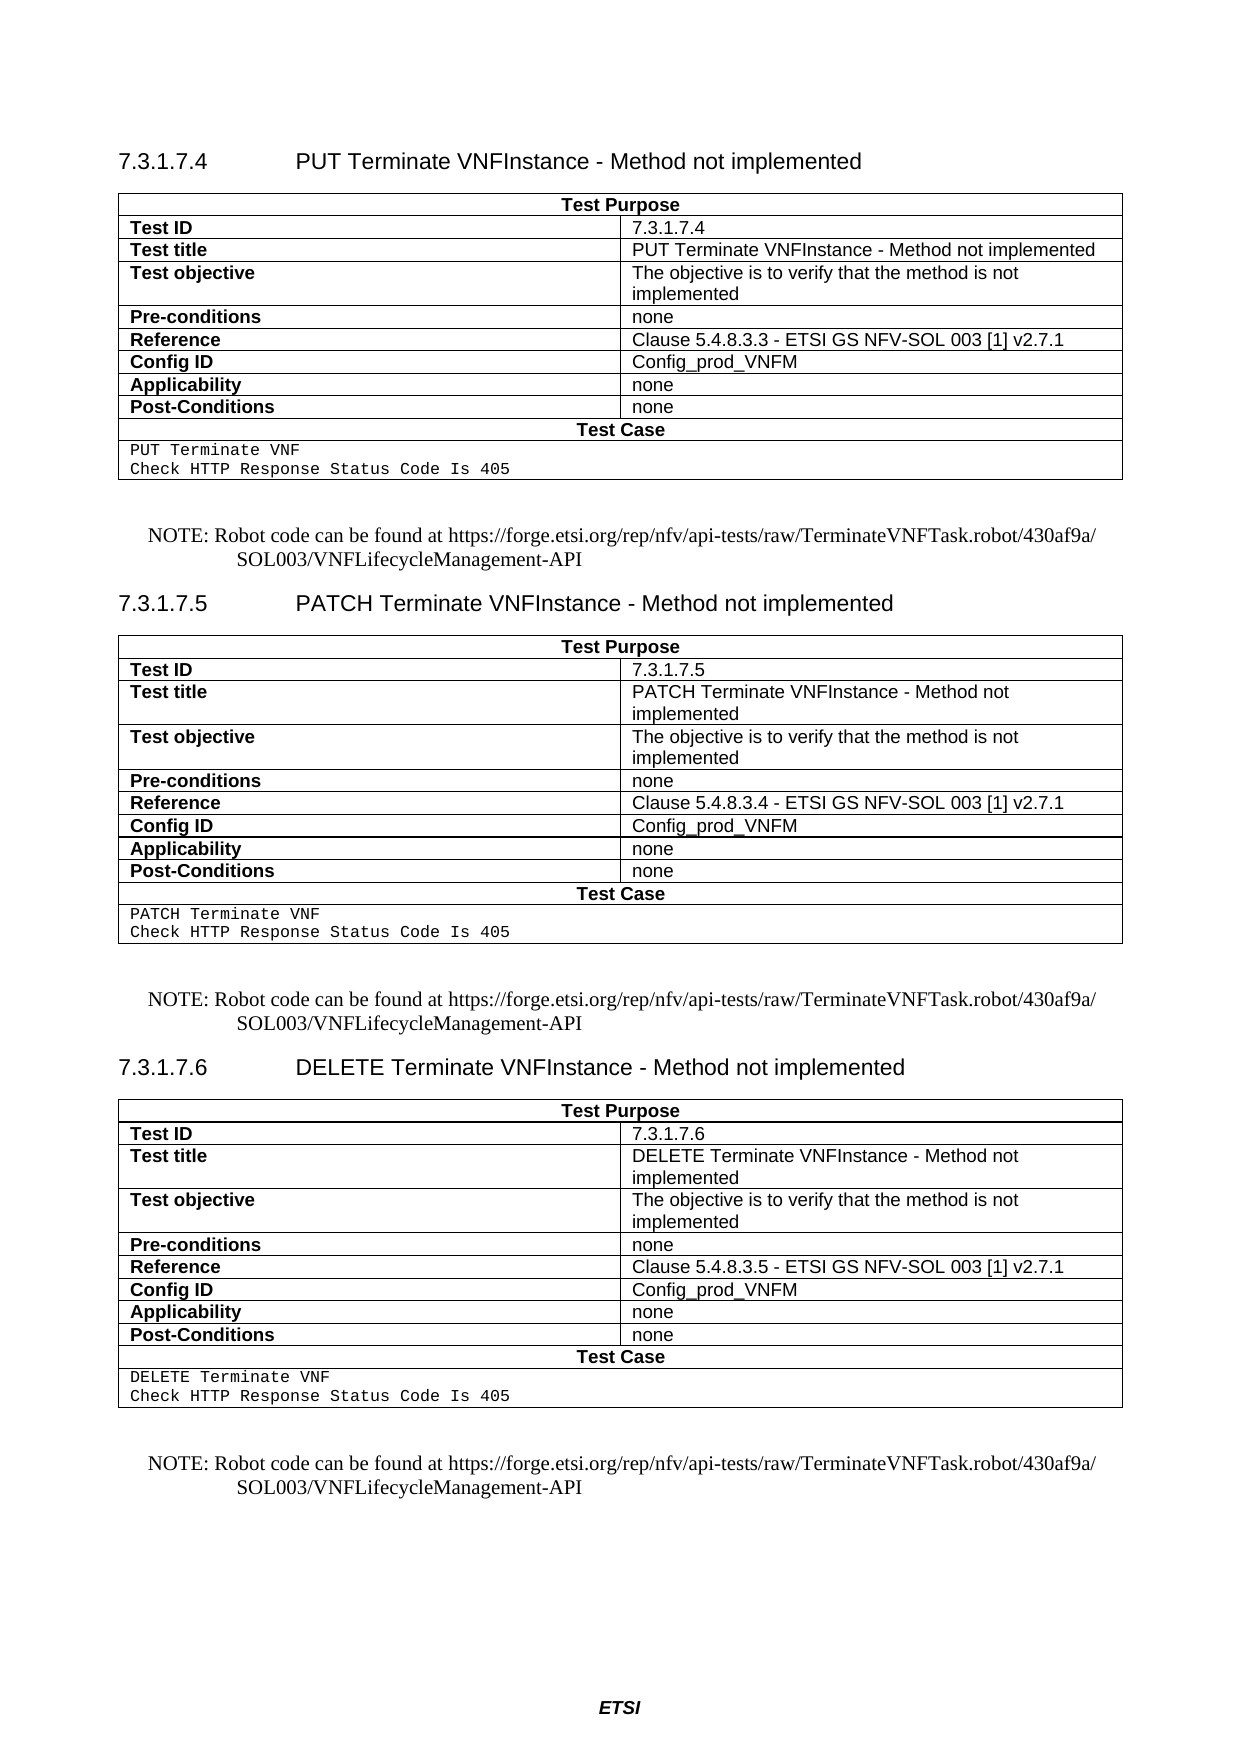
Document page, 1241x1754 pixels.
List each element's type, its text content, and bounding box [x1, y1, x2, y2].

table_cell Clause 5.4.8.3.3 - ETSI GS NFV-SOL 003 [1] v2.7.1 [621, 329, 1122, 350]
table_cell Test title [119, 1145, 620, 1188]
table_cell none [621, 1233, 1122, 1255]
table_cell Post-Conditions [119, 1324, 620, 1345]
table_cell Config ID [119, 351, 620, 373]
table_cell Test ID [119, 216, 620, 238]
table_cell Test title [119, 681, 620, 724]
table_cell Test ID [119, 659, 620, 680]
table_cell none [621, 860, 1122, 882]
table_cell PUT Terminate VNFInstance - Method not implemented [621, 239, 1122, 261]
table_cell Clause 5.4.8.3.5 - ETSI GS NFV-SOL 003 [1] v2.7.1 [621, 1256, 1122, 1277]
text NOTE: Robot code can be found at https://forge.etsi.org/rep/nfv/api-tests/raw/TerminateVNFTask.robot/430af9a/SOL003/VNFLifecycleManagement-API [148, 523, 1122, 571]
table_cell Test objective [119, 1189, 620, 1232]
table_cell Post-Conditions [119, 396, 620, 418]
table_cell none [621, 838, 1122, 859]
table_cell PUT Terminate VNF Check HTTP Response Status Code Is 405 [119, 441, 1122, 479]
table_cell Test Case [119, 1346, 1122, 1368]
table_cell PATCH Terminate VNFInstance - Method not implemented [621, 681, 1122, 724]
table_cell 7.3.1.7.5 [621, 659, 1122, 680]
table_cell The objective is to verify that the method is not implemented [621, 725, 1122, 768]
table_cell Test ID [119, 1123, 620, 1144]
table_cell Config_prod_VNFM [621, 351, 1122, 373]
table_cell The objective is to verify that the method is not implemented [621, 262, 1122, 305]
table_cell Config_prod_VNFM [621, 1279, 1122, 1300]
table_cell The objective is to verify that the method is not implemented [621, 1189, 1122, 1232]
table_cell Pre-conditions [119, 1233, 620, 1255]
table_header Test Purpose [119, 1100, 1122, 1121]
text NOTE: Robot code can be found at https://forge.etsi.org/rep/nfv/api-tests/raw/TerminateVNFTask.robot/430af9a/SOL003/VNFLifecycleManagement-API [148, 1451, 1122, 1499]
table_cell Pre-conditions [119, 770, 620, 791]
table_cell Test objective [119, 262, 620, 305]
table_cell Config_prod_VNFM [621, 815, 1122, 836]
table_cell Reference [119, 1256, 620, 1277]
table_cell none [621, 374, 1122, 395]
table_cell Pre-conditions [119, 306, 620, 327]
table_cell Applicability [119, 838, 620, 859]
table_cell Config ID [119, 815, 620, 836]
table_cell none [621, 396, 1122, 418]
table_cell 7.3.1.7.4 [621, 216, 1122, 238]
table_header Test Purpose [119, 194, 1122, 215]
table_cell Applicability [119, 1301, 620, 1323]
table_cell Test title [119, 239, 620, 261]
table_cell Applicability [119, 374, 620, 395]
table_cell Reference [119, 329, 620, 350]
table_cell DELETE Terminate VNFInstance - Method not implemented [621, 1145, 1122, 1188]
table_cell DELETE Terminate VNF Check HTTP Response Status Code Is 405 [119, 1369, 1122, 1407]
table_cell none [621, 770, 1122, 791]
table_cell PATCH Terminate VNF Check HTTP Response Status Code Is 405 [119, 905, 1122, 943]
table_cell Post-Conditions [119, 860, 620, 882]
table_cell Reference [119, 792, 620, 814]
subtitle 7.3.1.7.5 PATCH Terminate VNFInstance - Method not implemented [118, 590, 1122, 616]
table_cell 7.3.1.7.6 [621, 1123, 1122, 1144]
text NOTE: Robot code can be found at https://forge.etsi.org/rep/nfv/api-tests/raw/TerminateVNFTask.robot/430af9a/SOL003/VNFLifecycleManagement-API [148, 987, 1122, 1035]
table_cell Config ID [119, 1279, 620, 1300]
subtitle 7.3.1.7.6 DELETE Terminate VNFInstance - Method not implemented [118, 1054, 1122, 1080]
table_cell none [621, 1301, 1122, 1323]
table_cell none [621, 1324, 1122, 1345]
table_cell none [621, 306, 1122, 327]
table_cell Test Case [119, 883, 1122, 904]
table_cell Clause 5.4.8.3.4 - ETSI GS NFV-SOL 003 [1] v2.7.1 [621, 792, 1122, 814]
subtitle 7.3.1.7.4 PUT Terminate VNFInstance - Method not implemented [118, 148, 1122, 174]
table_header Test Purpose [119, 636, 1122, 658]
table_cell Test Case [119, 419, 1122, 440]
table_cell Test objective [119, 725, 620, 768]
